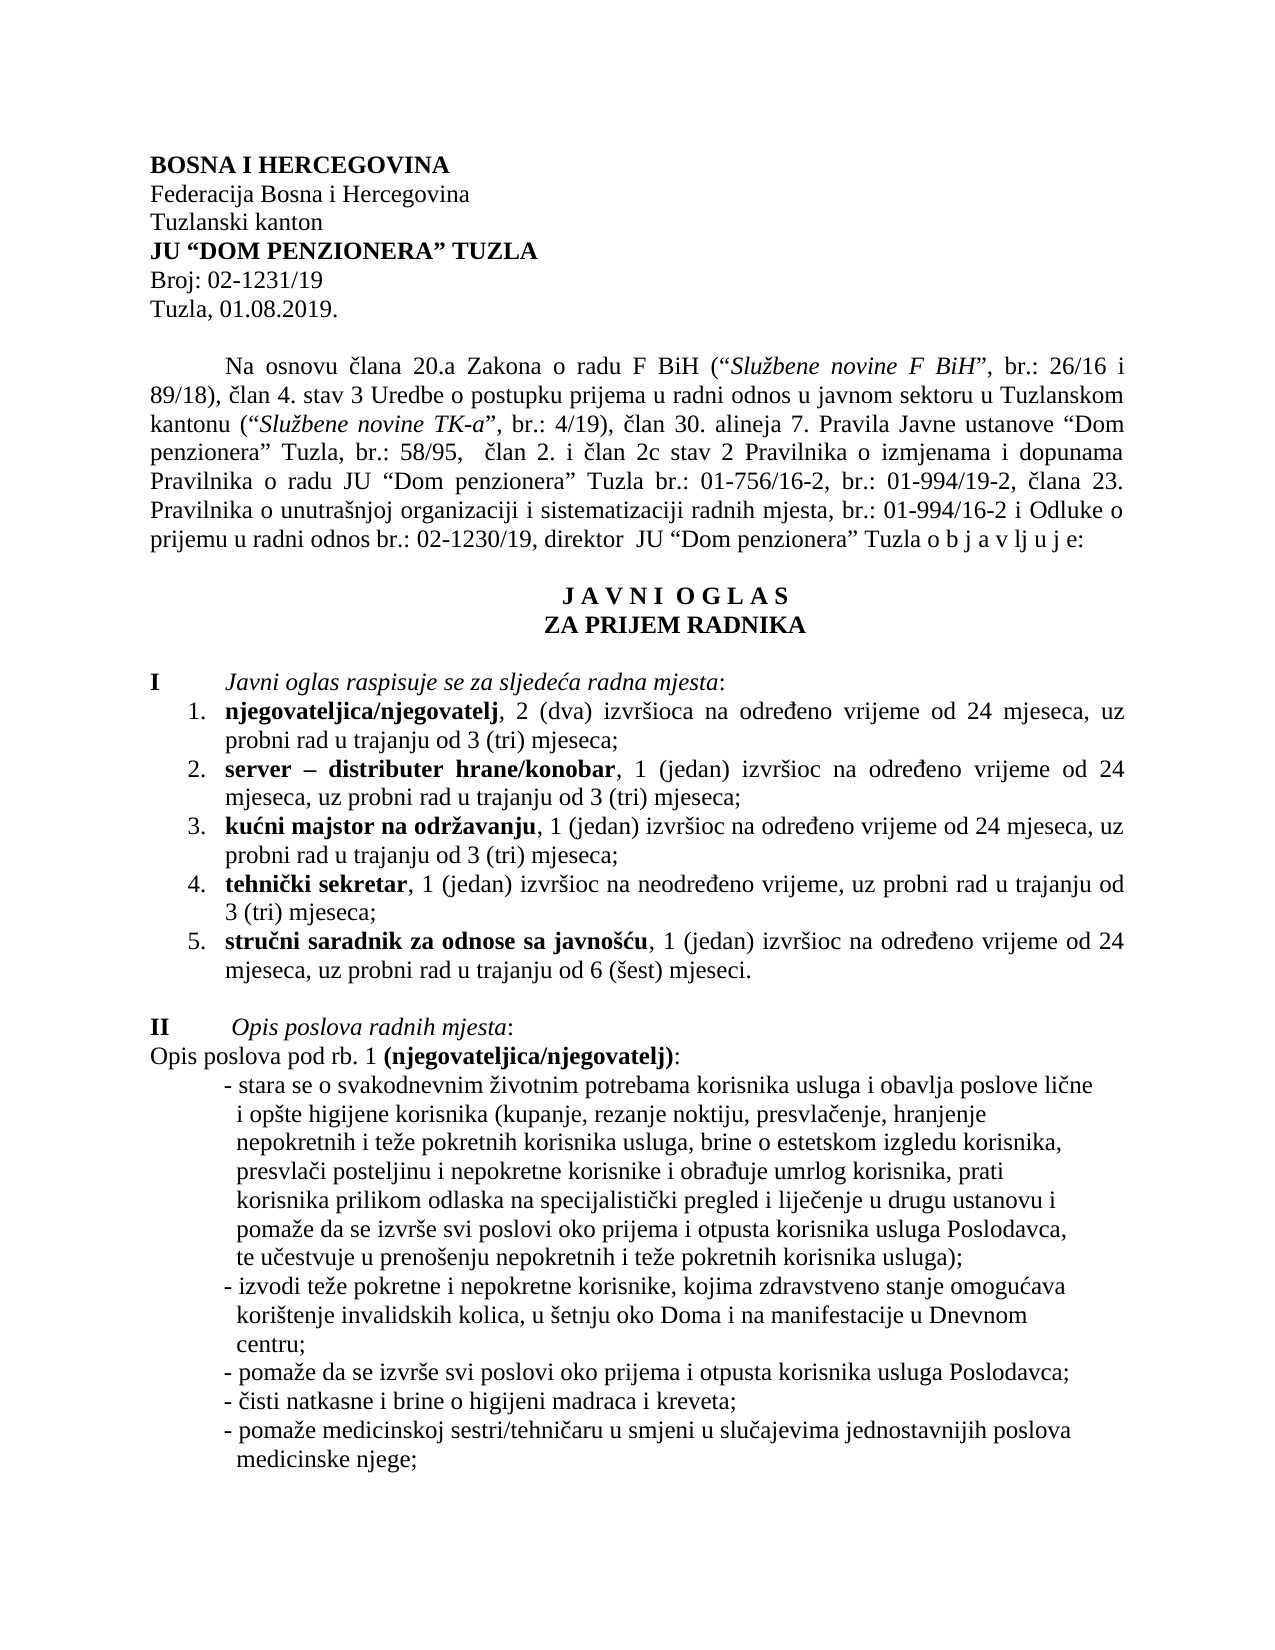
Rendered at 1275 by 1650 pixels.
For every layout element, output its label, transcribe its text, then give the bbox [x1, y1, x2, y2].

text nepokretnih i teže pokretnih korisnika usluga, brine o estetskom izgledu korisnika, [150, 1127, 1125, 1156]
text I Javni oglas raspisuje se za sljedeća radna mjesta: [150, 667, 1125, 696]
text JU “DOM PENZIONERA” TUZLA [150, 236, 1125, 265]
text korisnika prilikom odlaska na specijalistički pregled i liječenje u drugu ustanovu i [150, 1185, 1125, 1214]
text i opšte higijene korisnika (kupanje, rezanje noktiju, presvlačenje, hranjenje [150, 1099, 1125, 1127]
text centru; [150, 1329, 1125, 1357]
list kućni majstor na održavanju, 1 (jedan) izvršioc na određeno vrijeme od 24 mjeseca, uz probni rad u trajanju od 3 (tri) mjeseca; [187, 811, 1125, 869]
text J A V N I O G L A S [150, 581, 1125, 610]
text Broj: 02-1231/19 [150, 265, 1125, 294]
text te učestvuje u prenošenju nepokretnih i teže pokretnih korisnika usluga); [150, 1242, 1125, 1271]
text Federacija Bosna i Hercegovina [150, 179, 1125, 207]
list tehnički sekretar, 1 (jedan) izvršioc na neodređeno vrijeme, uz probni rad u trajanju od 3 (tri) mjeseca; [187, 869, 1125, 926]
text - čisti natkasne i brine o higijeni madraca i kreveta; [150, 1386, 1125, 1415]
text Tuzla, 01.08.2019. [150, 294, 1125, 322]
text ZA PRIJEM RADNIKA [150, 610, 1125, 639]
text Na osnovu člana 20.a Zakona o radu F BiH (“Službene novine F BiH”, br.: 26/16 i 89/18), član 4. stav 3 Uredbe o postupku prijema u radni odnos u javnom sektoru u Tuzlanskom kantonu (“Službene novine TK-a”, br.: 4/19), član 30. alineja 7. Pravila Javne ustanove “Dom penzionera” Tuzla, br.: 58/95, član 2. i član 2c stav 2 Pravilnika o izmjenama i dopunama Pravilnika o radu JU “Dom penzionera” Tuzla br.: 01-756/16-2, br.: 01-994/19-2, člana 23. Pravilnika o unutrašnjoj organizaciji i sistematizaciji radnih mjesta, br.: 01-994/16-2 i Odluke o prijemu u radni odnos br.: 02-1230/19, direktor JU “Dom penzionera” Tuzla o b j a v lj u j e: [150, 351, 1125, 552]
text presvlači posteljinu i nepokretne korisnike i obrađuje umrlog korisnika, prati [150, 1156, 1125, 1185]
text medicinske njege; [150, 1444, 1125, 1472]
text korištenje invalidskih kolica, u šetnju oko Doma i na manifestacije u Dnevnom [150, 1300, 1125, 1329]
text - pomaže da se izvrše svi poslovi oko prijema i otpusta korisnika usluga Poslodavca; [150, 1357, 1125, 1386]
text pomaže da se izvrše svi poslovi oko prijema i otpusta korisnika usluga Poslodavca, [150, 1214, 1125, 1242]
text BOSNA I HERCEGOVINA [150, 150, 1125, 179]
text - izvodi teže pokretne i nepokretne korisnike, kojima zdravstveno stanje omogućava [150, 1271, 1125, 1300]
text Opis poslova pod rb. 1 (njegovateljica/njegovatelj): [150, 1041, 1125, 1070]
list server – distributer hrane/konobar, 1 (jedan) izvršioc na određeno vrijeme od 24 mjeseca, uz probni rad u trajanju od 3 (tri) mjeseca; [187, 754, 1125, 811]
list stručni saradnik za odnose sa javnošću, 1 (jedan) izvršioc na određeno vrijeme od 24 mjeseca, uz probni rad u trajanju od 6 (šest) mjeseci. [187, 926, 1125, 984]
text - stara se o svakodnevnim životnim potrebama korisnika usluga i obavlja poslove lične [150, 1070, 1125, 1099]
text Tuzlanski kanton [150, 207, 1125, 236]
list njegovateljica/njegovatelj, 2 (dva) izvršioca na određeno vrijeme od 24 mjeseca, uz probni rad u trajanju od 3 (tri) mjeseca; [187, 696, 1125, 754]
text II Opis poslova radnih mjesta: [150, 1012, 1125, 1041]
text - pomaže medicinskoj sestri/tehničaru u smjeni u slučajevima jednostavnijih poslova [150, 1415, 1125, 1444]
